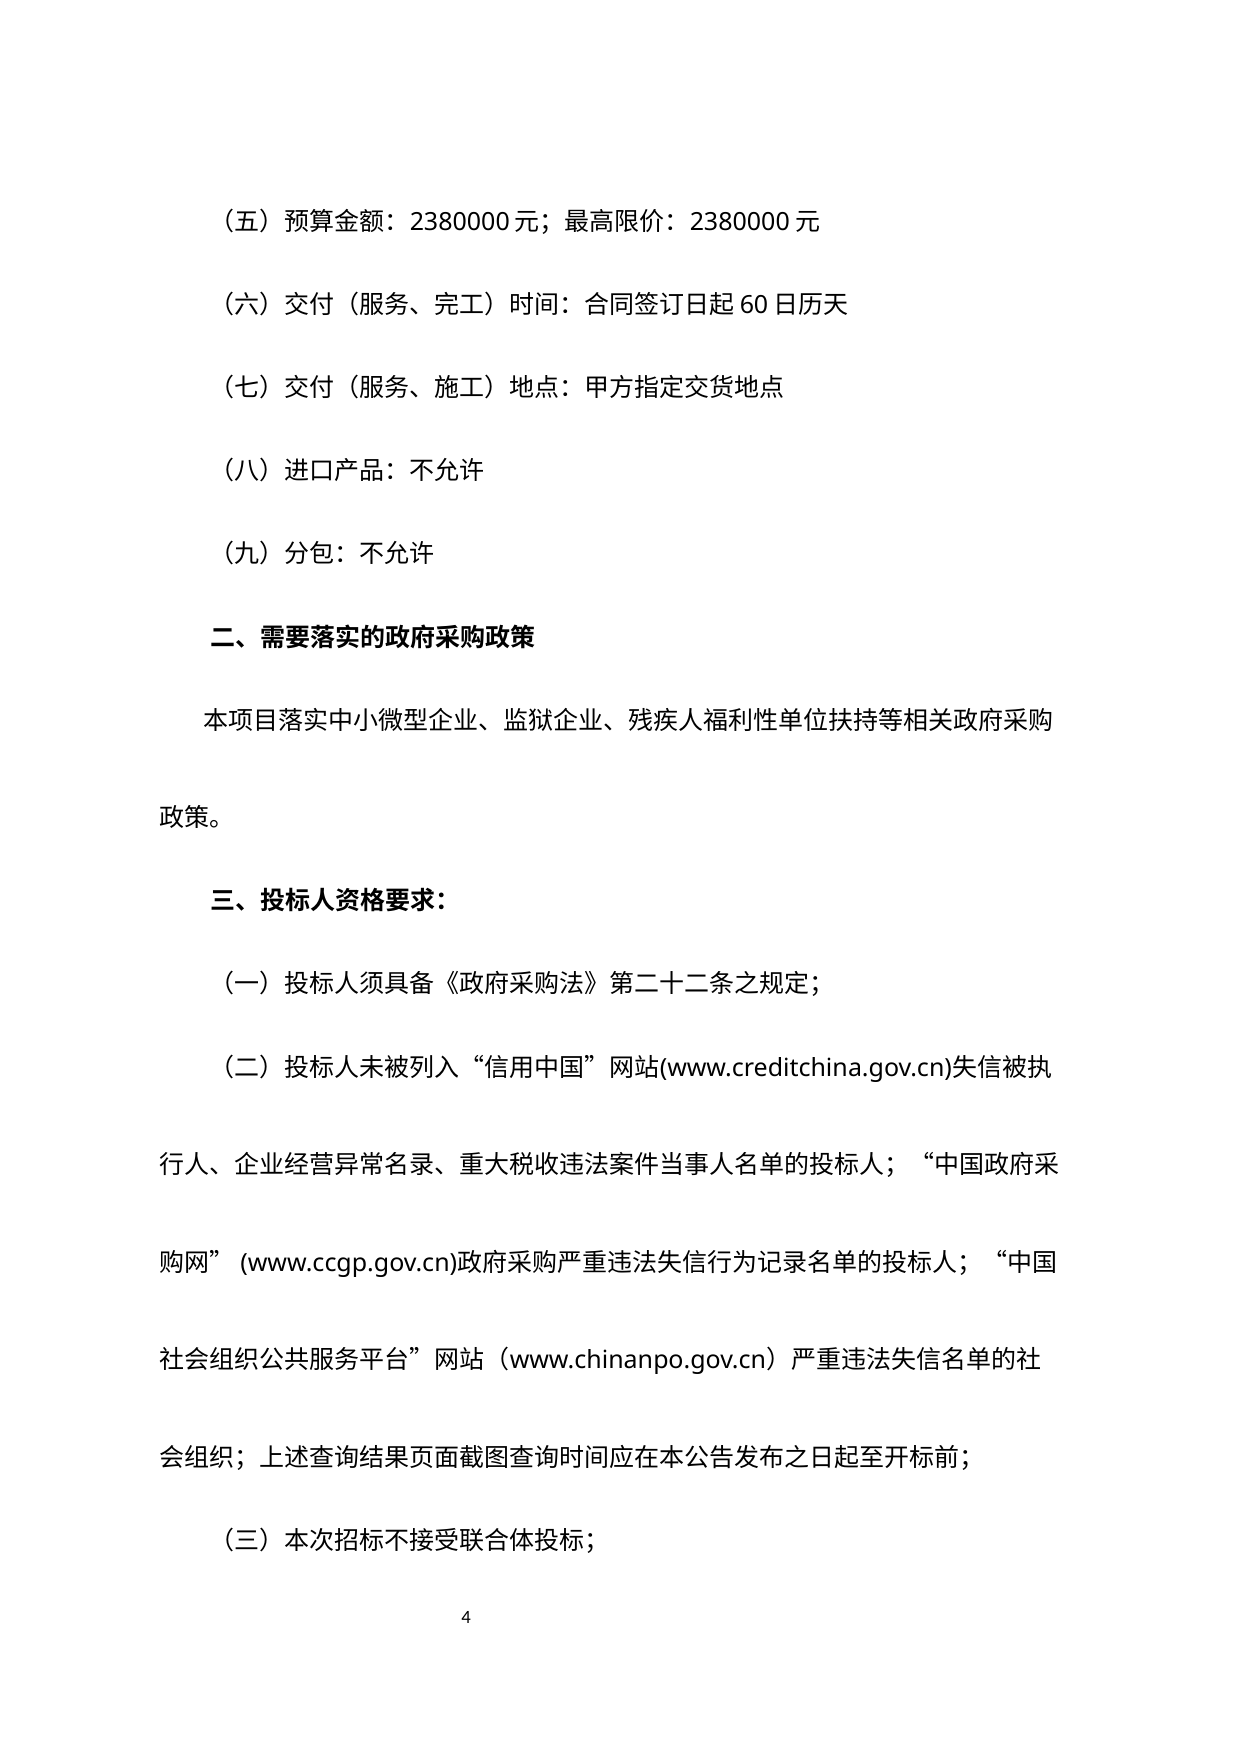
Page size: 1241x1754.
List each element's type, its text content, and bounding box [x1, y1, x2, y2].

text （二）投标人未被列入“信用中国”网站(www.creditchina.gov.cn)失信被执行人、企业经营异常名录、重大税收违法案件当事人名单的投标人；“中国政府采购网” (www.ccgp.gov.cn)政府采购严重违法失信行为记录名单的投标人；“中国社会组织公共服务平台”网站（www.chinanpo.gov.cn）严重违法失信名单的社会组织；上述查询结果页面截图查询时间应在本公告发布之日起至开标前； [159, 1033, 1063, 1488]
text （八）进口产品：不允许 [159, 436, 1063, 501]
text （一）投标人须具备《政府采购法》第二十二条之规定； [159, 949, 1063, 1014]
text （五）预算金额：2380000元；最高限价：2380000元 [159, 187, 1063, 252]
text 本项目落实中小微型企业、监狱企业、残疾人福利性单位扶持等相关政府采购政策。 [159, 686, 1063, 848]
text （七）交付（服务、施工）地点：甲方指定交货地点 [159, 353, 1063, 418]
text 二、需要落实的政府采购政策 [159, 603, 1063, 668]
text （九）分包：不允许 [159, 519, 1063, 584]
text （三）本次招标不接受联合体投标； [159, 1506, 1063, 1571]
text 三、投标人资格要求： [159, 866, 1063, 931]
text （六）交付（服务、完工）时间：合同签订日起60日历天 [159, 270, 1063, 335]
